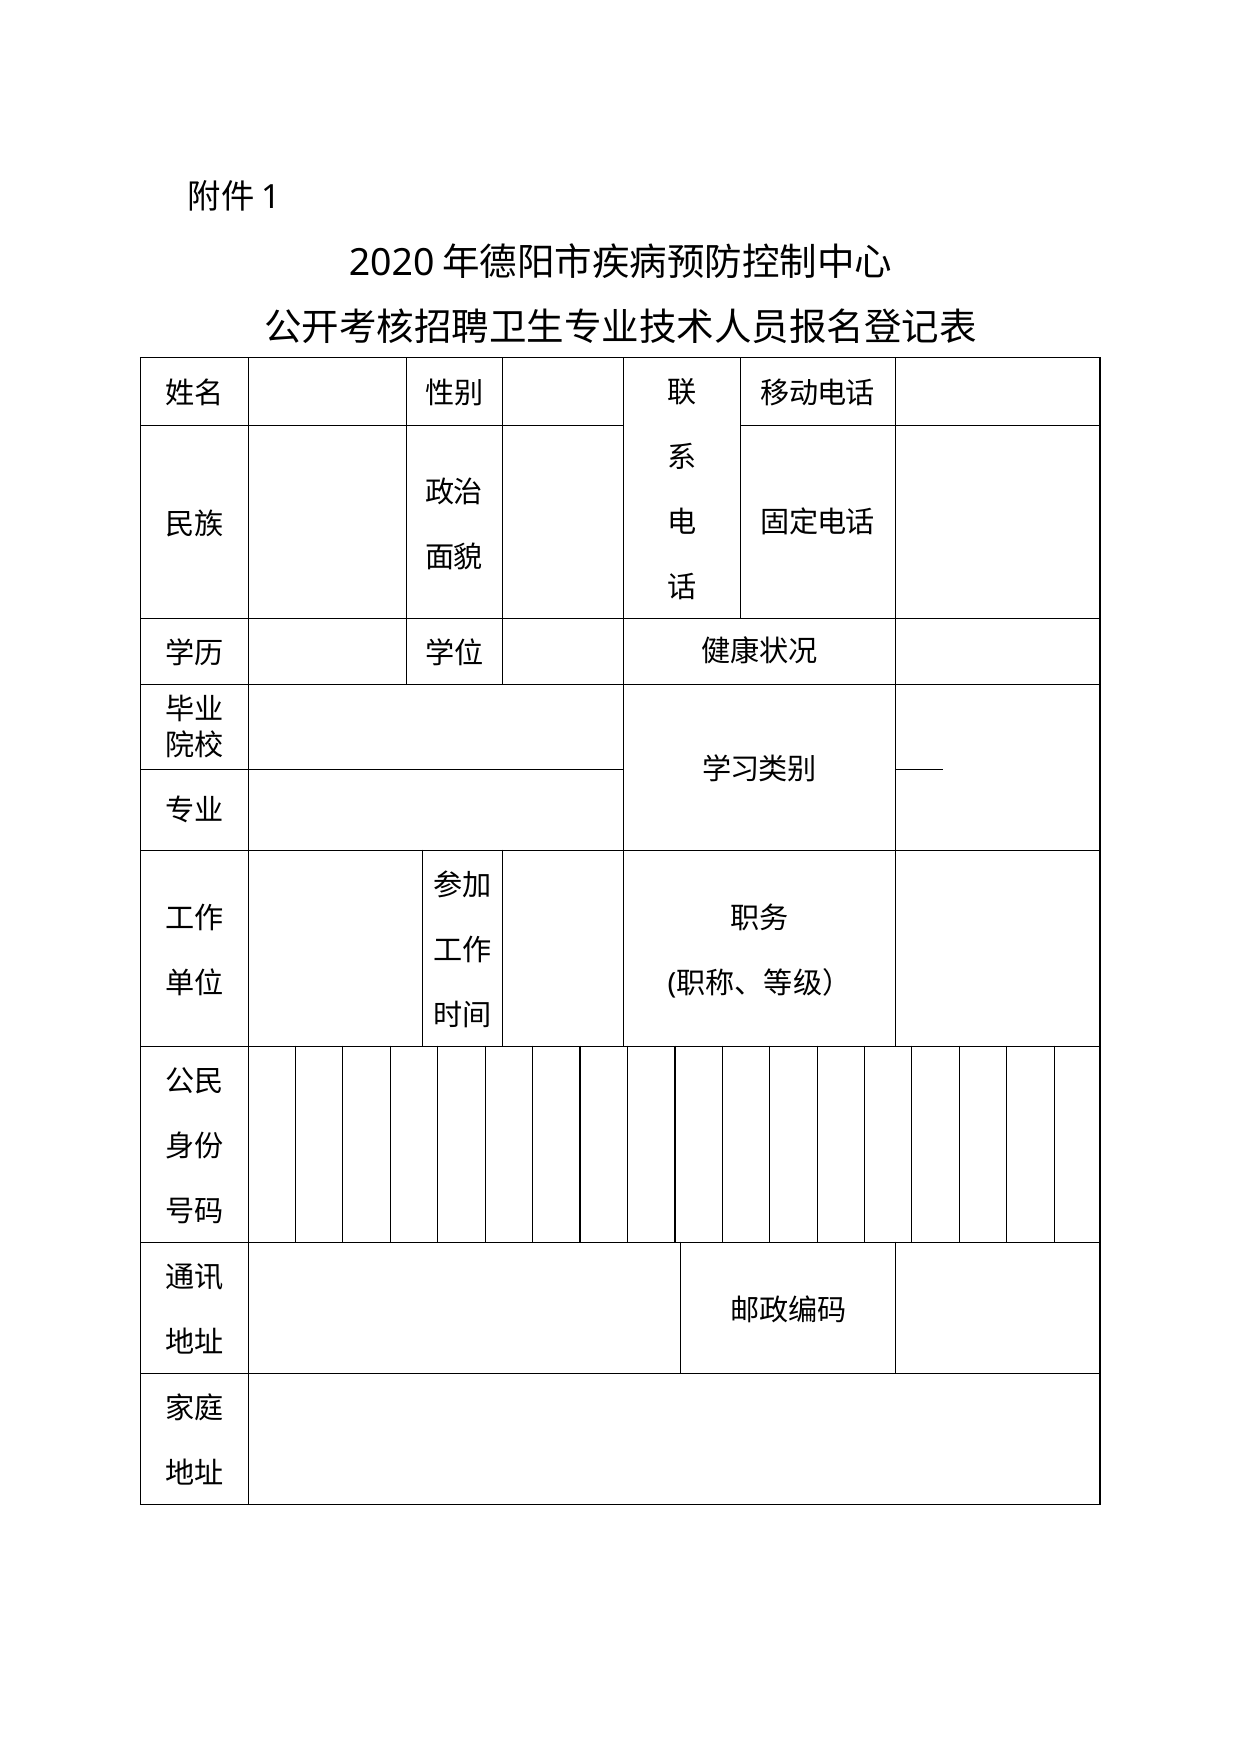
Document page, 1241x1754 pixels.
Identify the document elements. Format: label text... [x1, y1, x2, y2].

table_cell [438, 1047, 485, 1242]
table_cell [723, 1047, 769, 1242]
table_cell 毕业 院校 [141, 685, 248, 769]
table_cell [896, 426, 943, 617]
table_cell [581, 1047, 627, 1242]
table_cell [249, 851, 422, 1046]
text 公开考核招聘卫生专业技术人员报名登记表 [187, 292, 1053, 357]
table_cell [960, 1047, 1006, 1242]
table_cell [1055, 1047, 1099, 1242]
table_cell [943, 426, 1099, 617]
table_cell [296, 1047, 342, 1242]
table_cell [943, 619, 1099, 683]
table_cell 工作 单位 [141, 851, 248, 1046]
table_cell [943, 851, 1099, 1046]
table_cell [912, 1047, 959, 1242]
table_cell [943, 685, 1099, 849]
table_cell [1007, 1047, 1054, 1242]
table_cell 公民身份号码 [141, 1047, 248, 1242]
table_cell [818, 1047, 864, 1242]
table_cell [896, 1243, 943, 1373]
table_cell 固定电话 [741, 426, 895, 617]
table_cell [249, 1243, 680, 1373]
table_cell 通讯 地址 [141, 1243, 248, 1373]
table_cell 政治 面貌 [407, 426, 502, 617]
table_cell [533, 1047, 579, 1242]
table_cell [896, 851, 943, 1046]
table_cell [391, 1047, 437, 1242]
table_header 移动电话 [741, 358, 895, 425]
table_cell [249, 1374, 296, 1504]
table_cell 学位 [407, 619, 502, 683]
table_cell 职务 (职称、等级） [624, 851, 895, 1046]
table_header 姓名 [141, 358, 248, 425]
table_cell [503, 851, 623, 1046]
table_cell [249, 426, 406, 617]
table_header 联 系 电 话 [624, 358, 740, 617]
table_cell [770, 1047, 817, 1242]
table_cell 邮政编码 [681, 1243, 895, 1373]
table_cell 家庭 地址 [141, 1374, 248, 1504]
table_cell [896, 770, 943, 849]
table_cell [503, 426, 623, 617]
table_cell [676, 1047, 722, 1242]
table_cell 专业 [141, 770, 248, 849]
table_header [943, 358, 1099, 425]
text 2020年德阳市疾病预防控制中心 [187, 227, 1053, 292]
table_cell [249, 770, 623, 849]
table_cell [896, 685, 943, 769]
table_cell [896, 619, 943, 683]
table_cell [343, 1047, 390, 1242]
table_cell 学历 [141, 619, 248, 683]
table_cell [486, 1047, 532, 1242]
table_cell [249, 1047, 295, 1242]
table_cell [943, 1243, 1099, 1373]
table_cell [249, 619, 406, 683]
table_cell [865, 1047, 911, 1242]
table_cell [249, 685, 623, 769]
table_cell 健康状况 [624, 619, 895, 683]
table_header [249, 358, 406, 425]
text 附件1 [187, 162, 1053, 227]
table_header 性别 [407, 358, 502, 425]
table_cell 学习类别 [624, 685, 895, 849]
table_cell [503, 619, 623, 683]
table_cell 参加 工作 时间 [423, 851, 502, 1046]
table_cell [296, 1374, 1099, 1504]
table_header [896, 358, 943, 425]
table_cell 民族 [141, 426, 248, 617]
table_cell [628, 1047, 674, 1242]
table_header [503, 358, 623, 425]
